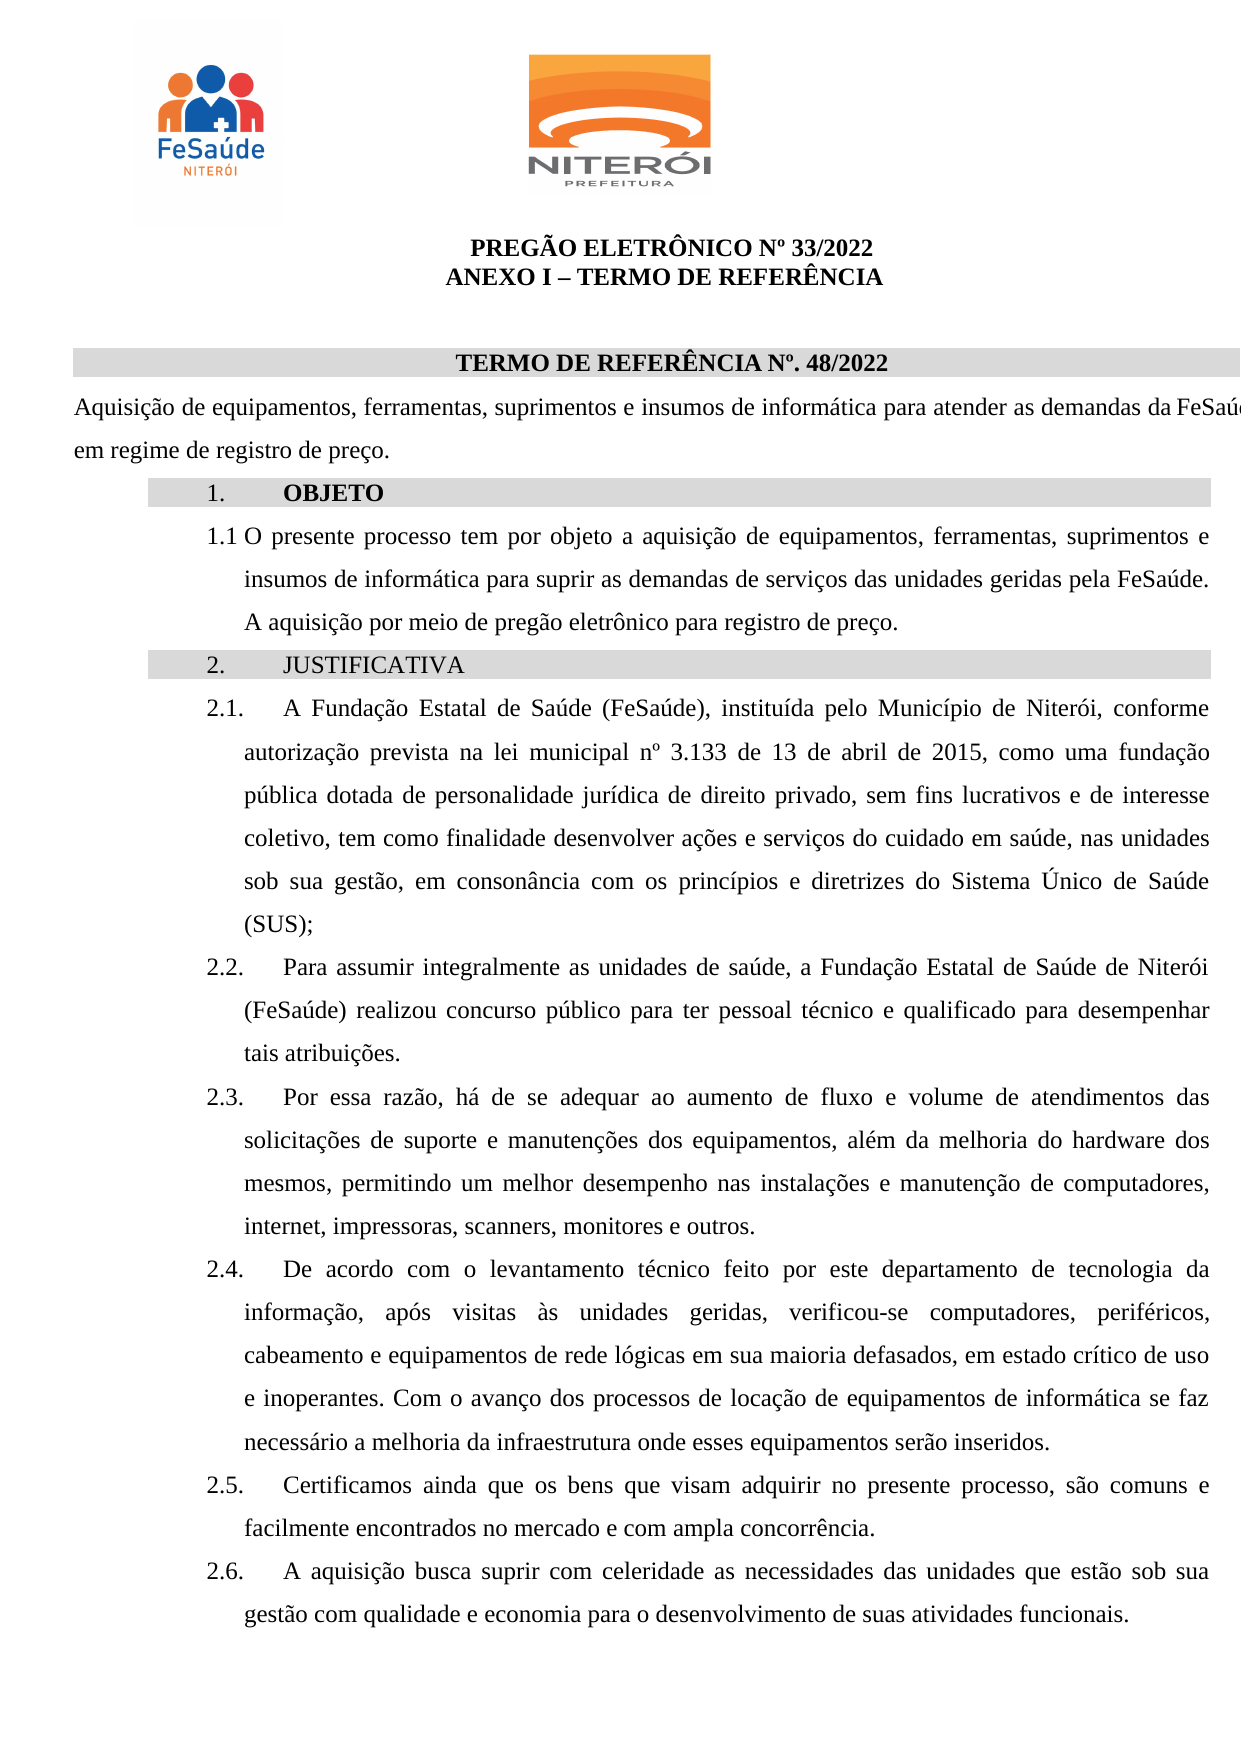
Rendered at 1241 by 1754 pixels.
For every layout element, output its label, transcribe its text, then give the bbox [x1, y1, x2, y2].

list Para assumir integralmente as unidades de saúde, a Fundação Estatal de Saúde de Niterói (FeSaúde) realizou concurso público para ter pessoal técnico e qualificado para desempenhar tais atribuições. [206, 952, 1211, 1067]
text TERMO DE REFERÊNCIA Nº. 48/2022 [73, 348, 1240, 377]
list O presente processo tem por objeto a aquisição de equipamentos, ferramentas, suprimentos e insumos de informática para suprir as demandas de serviços das unidades geridas pela FeSaúde. A aquisição por meio de pregão eletrônico para registro de preço. [206, 521, 1211, 636]
list Por essa razão, há de se adequar ao aumento de fluxo e volume de atendimentos das solicitações de suporte e manutenções dos equipamentos, além da melhoria do hardware dos mesmos, permitindo um melhor desempenho nas instalações e manutenção de computadores, internet, impressoras, scanners, monitores e outros. [206, 1082, 1211, 1240]
list JUSTIFICATIVA [148, 650, 1211, 679]
text Aquisição de equipamentos, ferramentas, suprimentos e insumos de informática para atender as demandas da FeSaúde, em regime de registro de preço. [73, 392, 1240, 463]
list OBJETO [148, 478, 1211, 507]
list A aquisição busca suprir com celeridade as necessidades das unidades que estão sob sua gestão com qualidade e economia para o desenvolvimento de suas atividades funcionais. [206, 1556, 1211, 1628]
list Certificamos ainda que os bens que visam adquirir no presente processo, são comuns e facilmente encontrados no mercado e com ampla concorrência. [206, 1470, 1211, 1542]
picture [132, 20, 284, 225]
text PREGÃO ELETRÔNICO Nº 33/2022 [133, 233, 1211, 262]
text ANEXO I – TERMO DE REFERÊNCIA [59, 262, 1211, 291]
list De acordo com o levantamento técnico feito por este departamento de tecnologia da informação, após visitas às unidades geridas, verificou-se computadores, periféricos, cabeamento e equipamentos de rede lógicas em sua maioria defasados, em estado crítico de uso e inoperantes. Com o avanço dos processos de locação de equipamentos de informática se faz necessário a melhoria da infraestrutura onde esses equipamentos serão inseridos. [206, 1254, 1211, 1455]
list A Fundação Estatal de Saúde (FeSaúde), instituída pelo Município de Niterói, conforme autorização prevista na lei municipal nº 3.133 de 13 de abril de 2015, como uma fundação pública dotada de personalidade jurídica de direito privado, sem fins lucrativos e de interesse coletivo, tem como finalidade desenvolver ações e serviços do cuidado em saúde, nas unidades sob sua gestão, em consonância com os princípios e diretrizes do Sistema Único de Saúde (SUS); [206, 693, 1211, 938]
